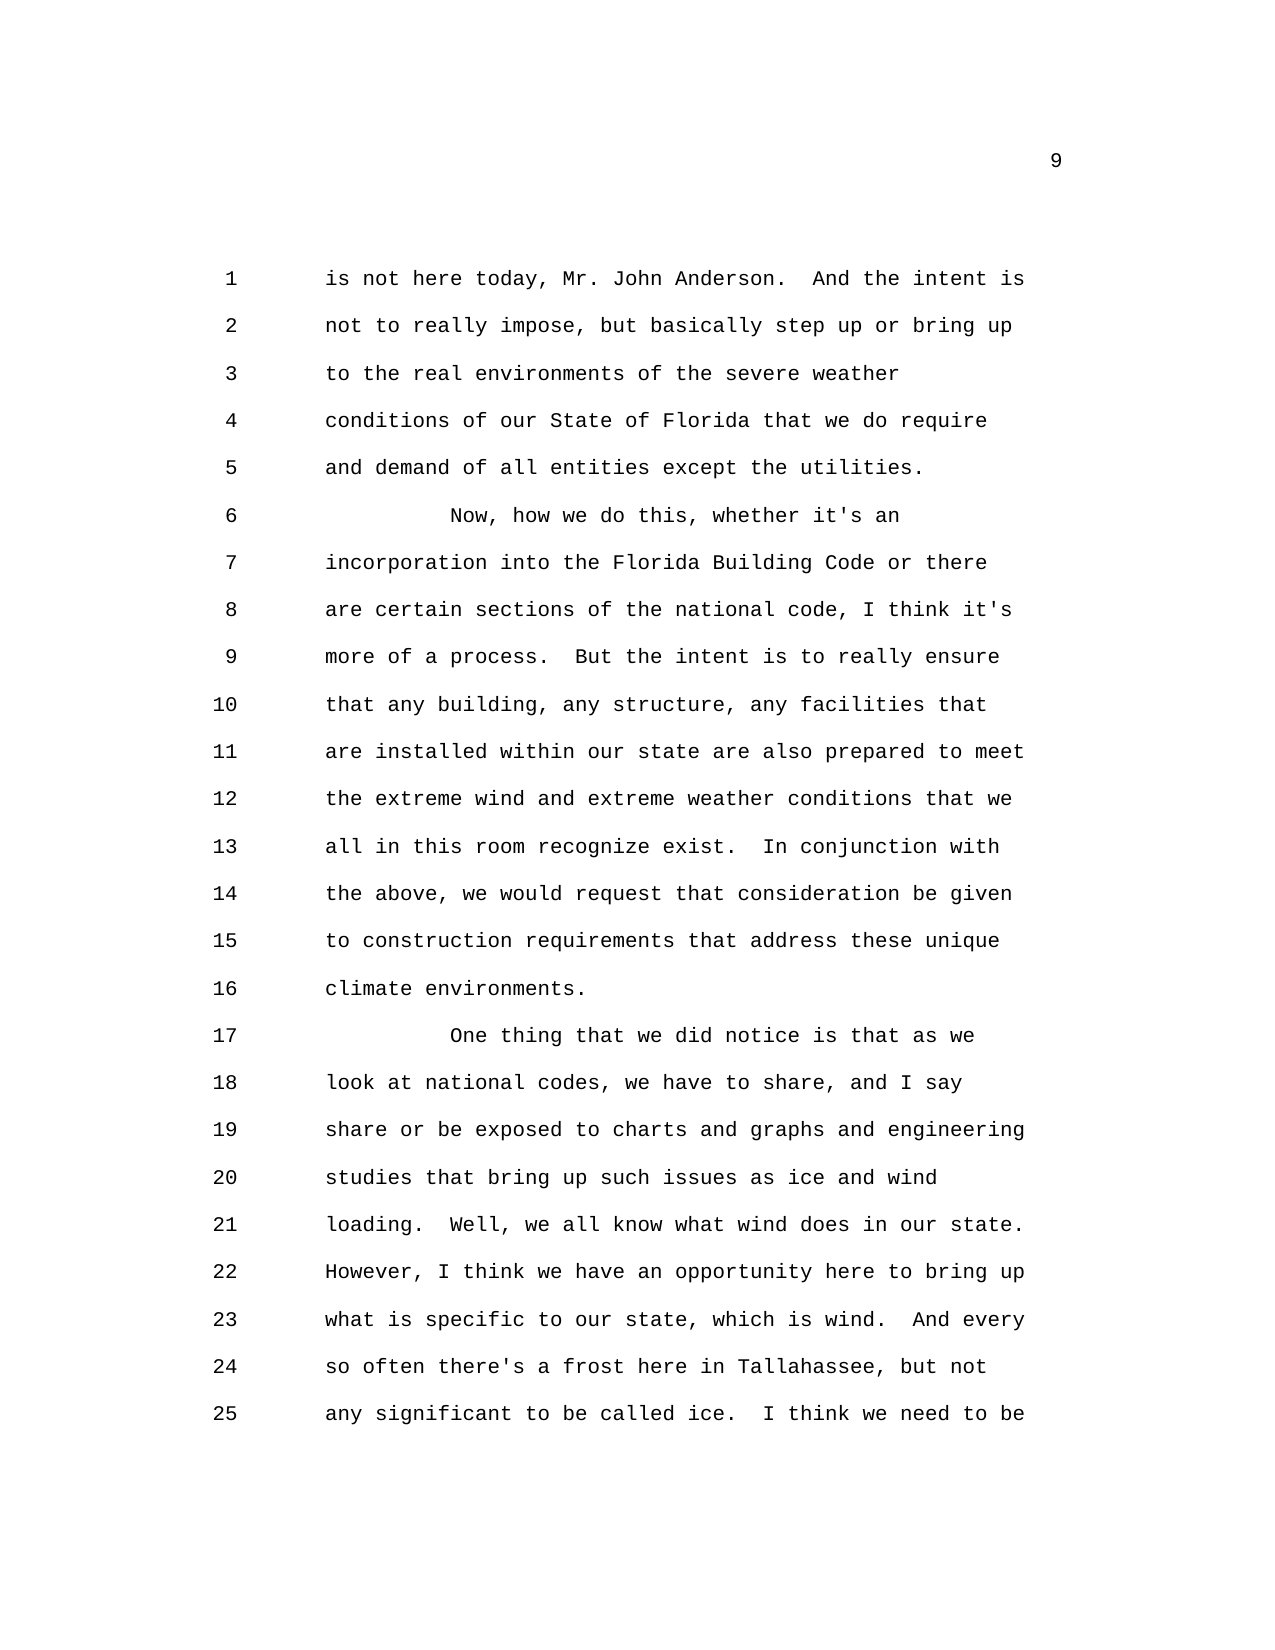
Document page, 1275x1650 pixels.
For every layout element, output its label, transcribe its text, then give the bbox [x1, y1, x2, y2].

text 12 the extreme wind and extreme weather conditions that we [137, 788, 1138, 812]
text 1 is not here today, Mr. John Anderson. And the intent is [137, 268, 1138, 292]
text 19 share or be exposed to charts and graphs and engineering [137, 1119, 1138, 1143]
text 25 any significant to be called ice. I think we need to be [137, 1403, 1138, 1427]
text 4 conditions of our State of Florida that we do require [137, 410, 1138, 434]
text 18 look at national codes, we have to share, and I say [137, 1072, 1138, 1096]
text 15 to construction requirements that address these unique [137, 930, 1138, 954]
text 6 Now, how we do this, whether it's an [137, 505, 1138, 528]
text 16 climate environments. [137, 978, 1138, 1001]
text 11 are installed within our state are also prepared to meet [137, 741, 1138, 765]
text 5 and demand of all entities except the utilities. [137, 457, 1138, 481]
text 9 [137, 150, 1138, 174]
text 22 However, I think we have an opportunity here to bring up [137, 1261, 1138, 1285]
text 23 what is specific to our state, which is wind. And every [137, 1309, 1138, 1332]
text 10 that any building, any structure, any facilities that [137, 694, 1138, 717]
text 13 all in this room recognize exist. In conjunction with [137, 836, 1138, 859]
text 14 the above, we would request that consideration be given [137, 883, 1138, 907]
text 8 are certain sections of the national code, I think it's [137, 599, 1138, 623]
text 7 incorporation into the Florida Building Code or there [137, 552, 1138, 576]
text 3 to the real environments of the severe weather [137, 363, 1138, 386]
text 21 loading. Well, we all know what wind does in our state. [137, 1214, 1138, 1238]
text 2 not to really impose, but basically step up or bring up [137, 316, 1138, 339]
text 20 studies that bring up such issues as ice and wind [137, 1167, 1138, 1190]
text 17 One thing that we did notice is that as we [137, 1025, 1138, 1048]
text 24 so often there's a frost here in Tallahassee, but not [137, 1356, 1138, 1379]
text 9 more of a process. But the intent is to really ensure [137, 647, 1138, 670]
